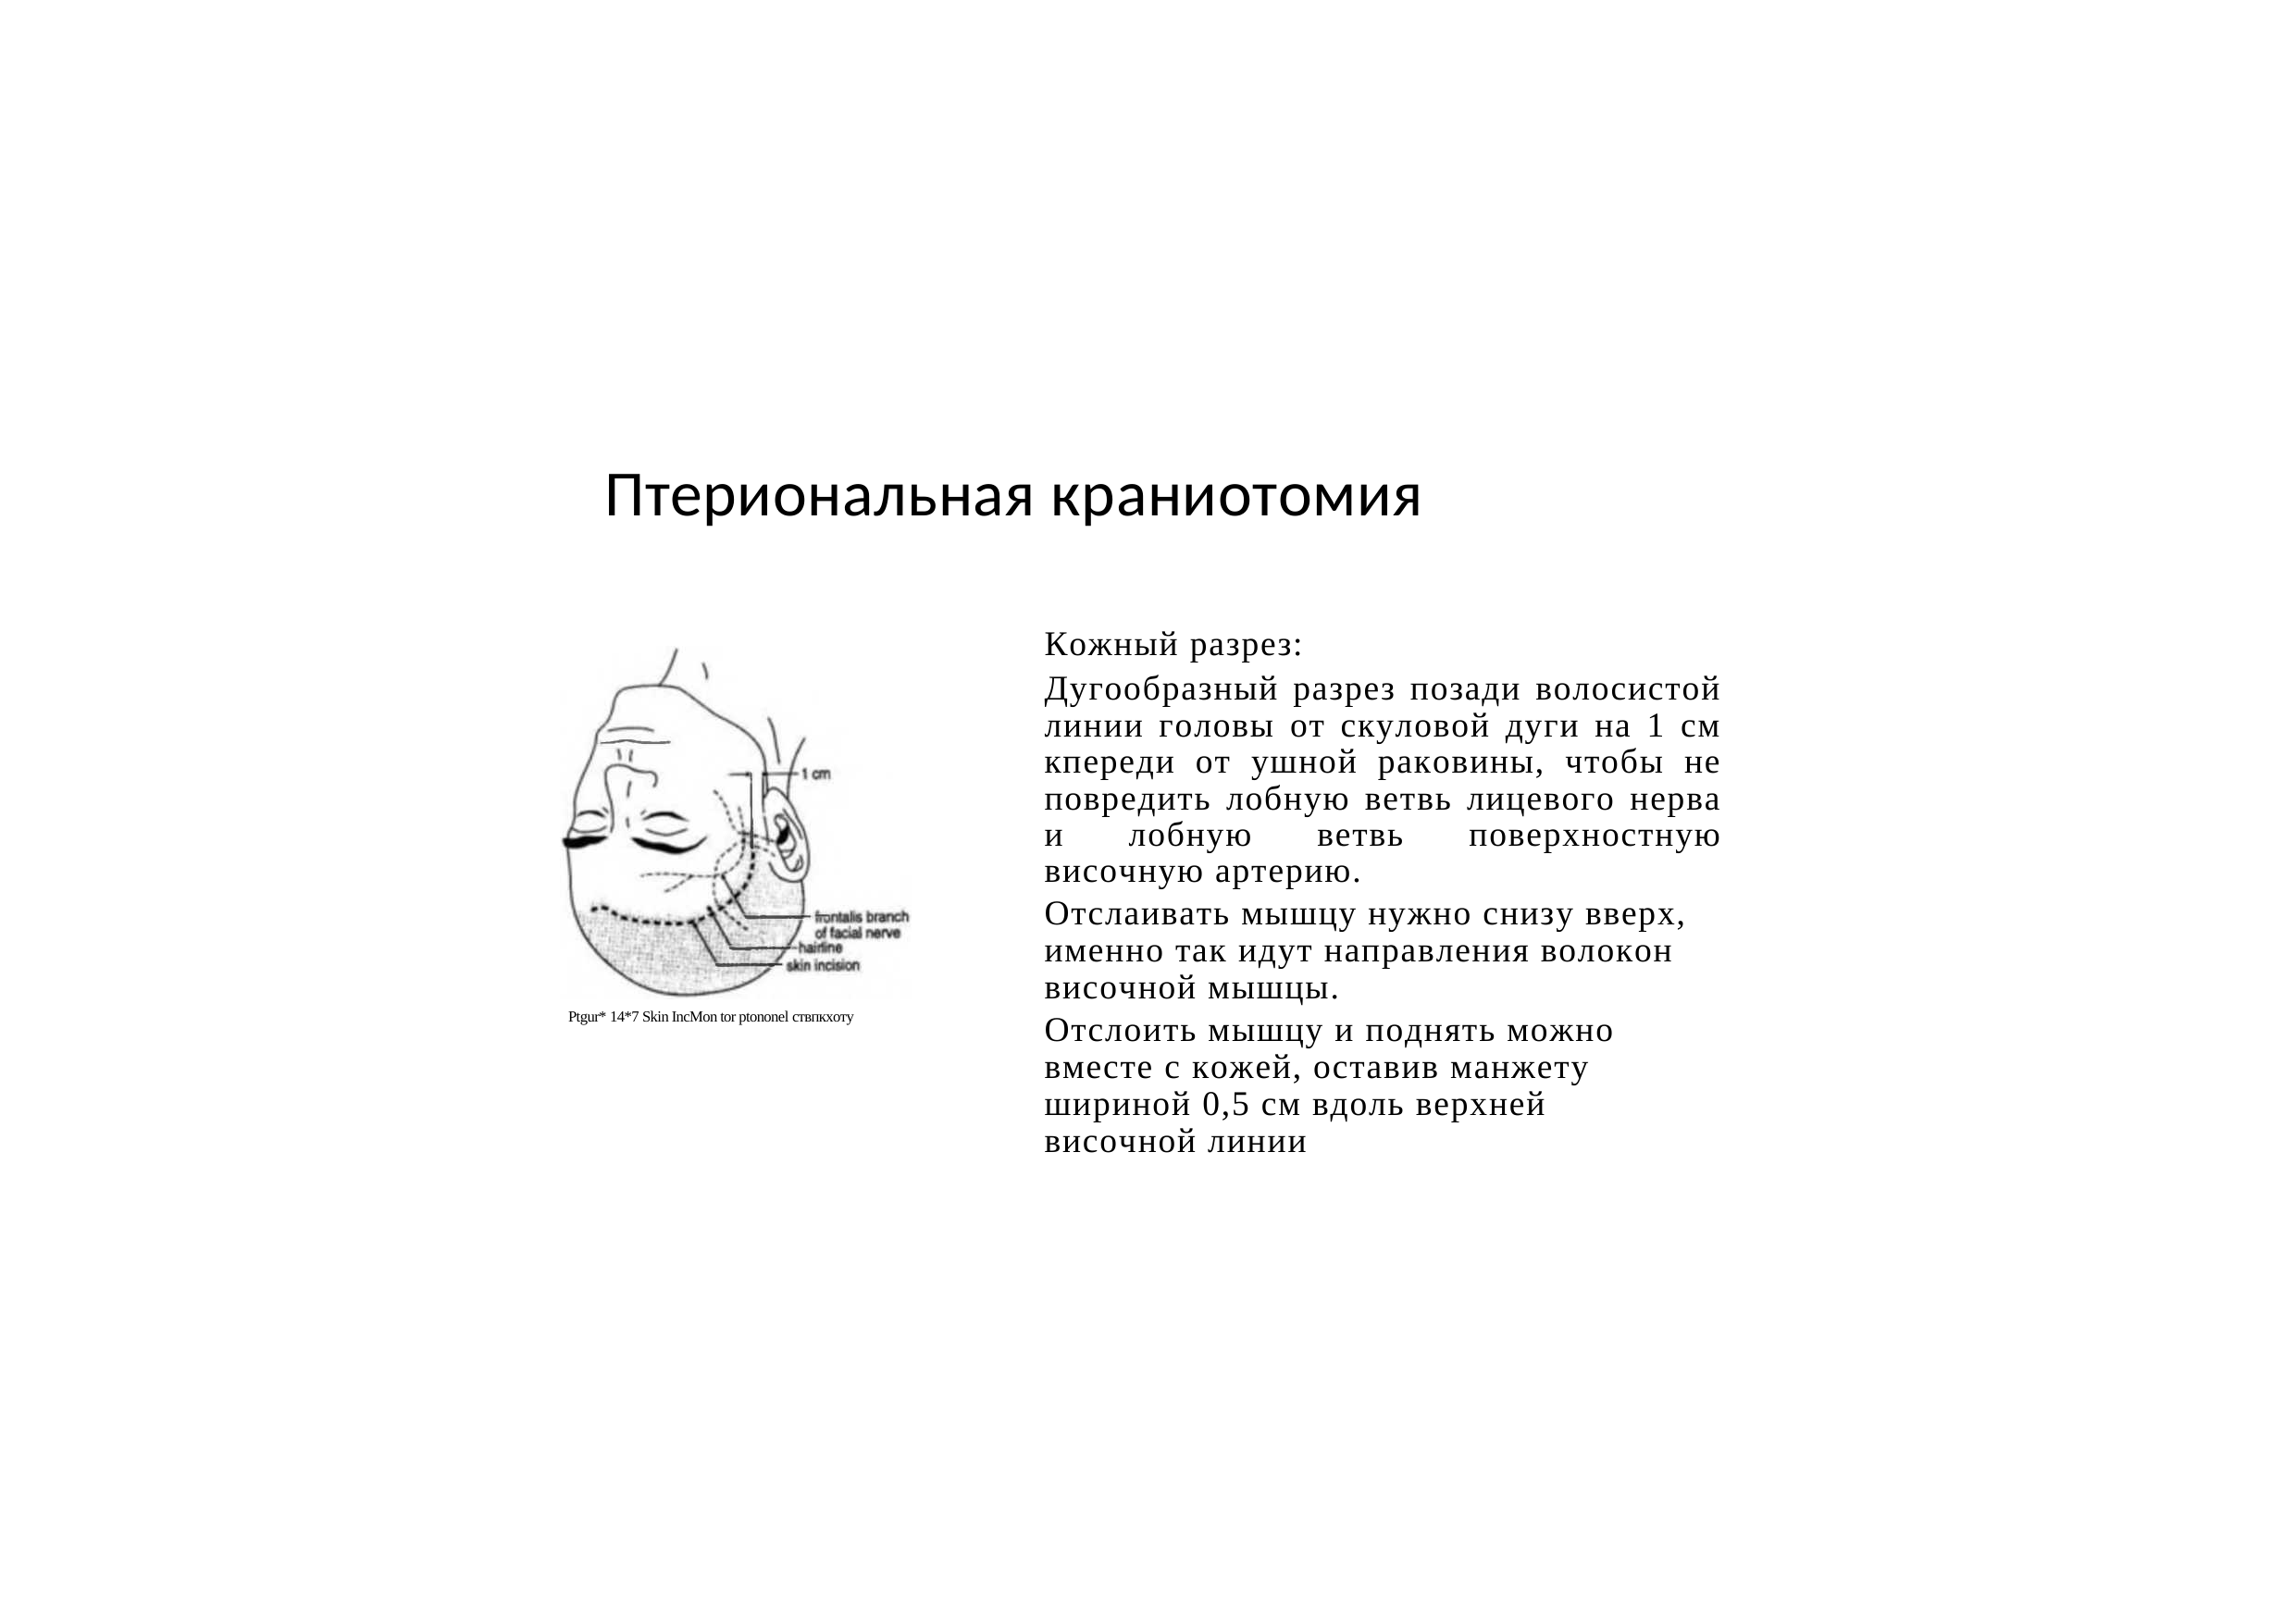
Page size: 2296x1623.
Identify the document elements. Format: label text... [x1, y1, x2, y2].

picture [560, 646, 912, 999]
text Ptgur* 14*7 Skin IncMon tor ptononel ствпкхоту [568, 1010, 854, 1025]
text Отслоить мышцу и поднять можно вместе с кожей, оставив манжету шириной 0,5 см вдоль верхней височной линии [1044, 1012, 1627, 1160]
text Кожный разрез: [1044, 627, 1759, 663]
text Отслаивать мышцу нужно снизу вверх, именно так идут направления волокон височной мышцы. [1044, 896, 1721, 1007]
text Птериональная краниотомия [604, 465, 1424, 529]
text Дугообразный разрез позади волосистой линии головы от скуловой дуги на 1 см кпереди от ушной раковины, чтобы не повредить лобную ветвь лицевого нерва и лобную ветвь поверхностную височную артерию. [1044, 671, 1721, 890]
